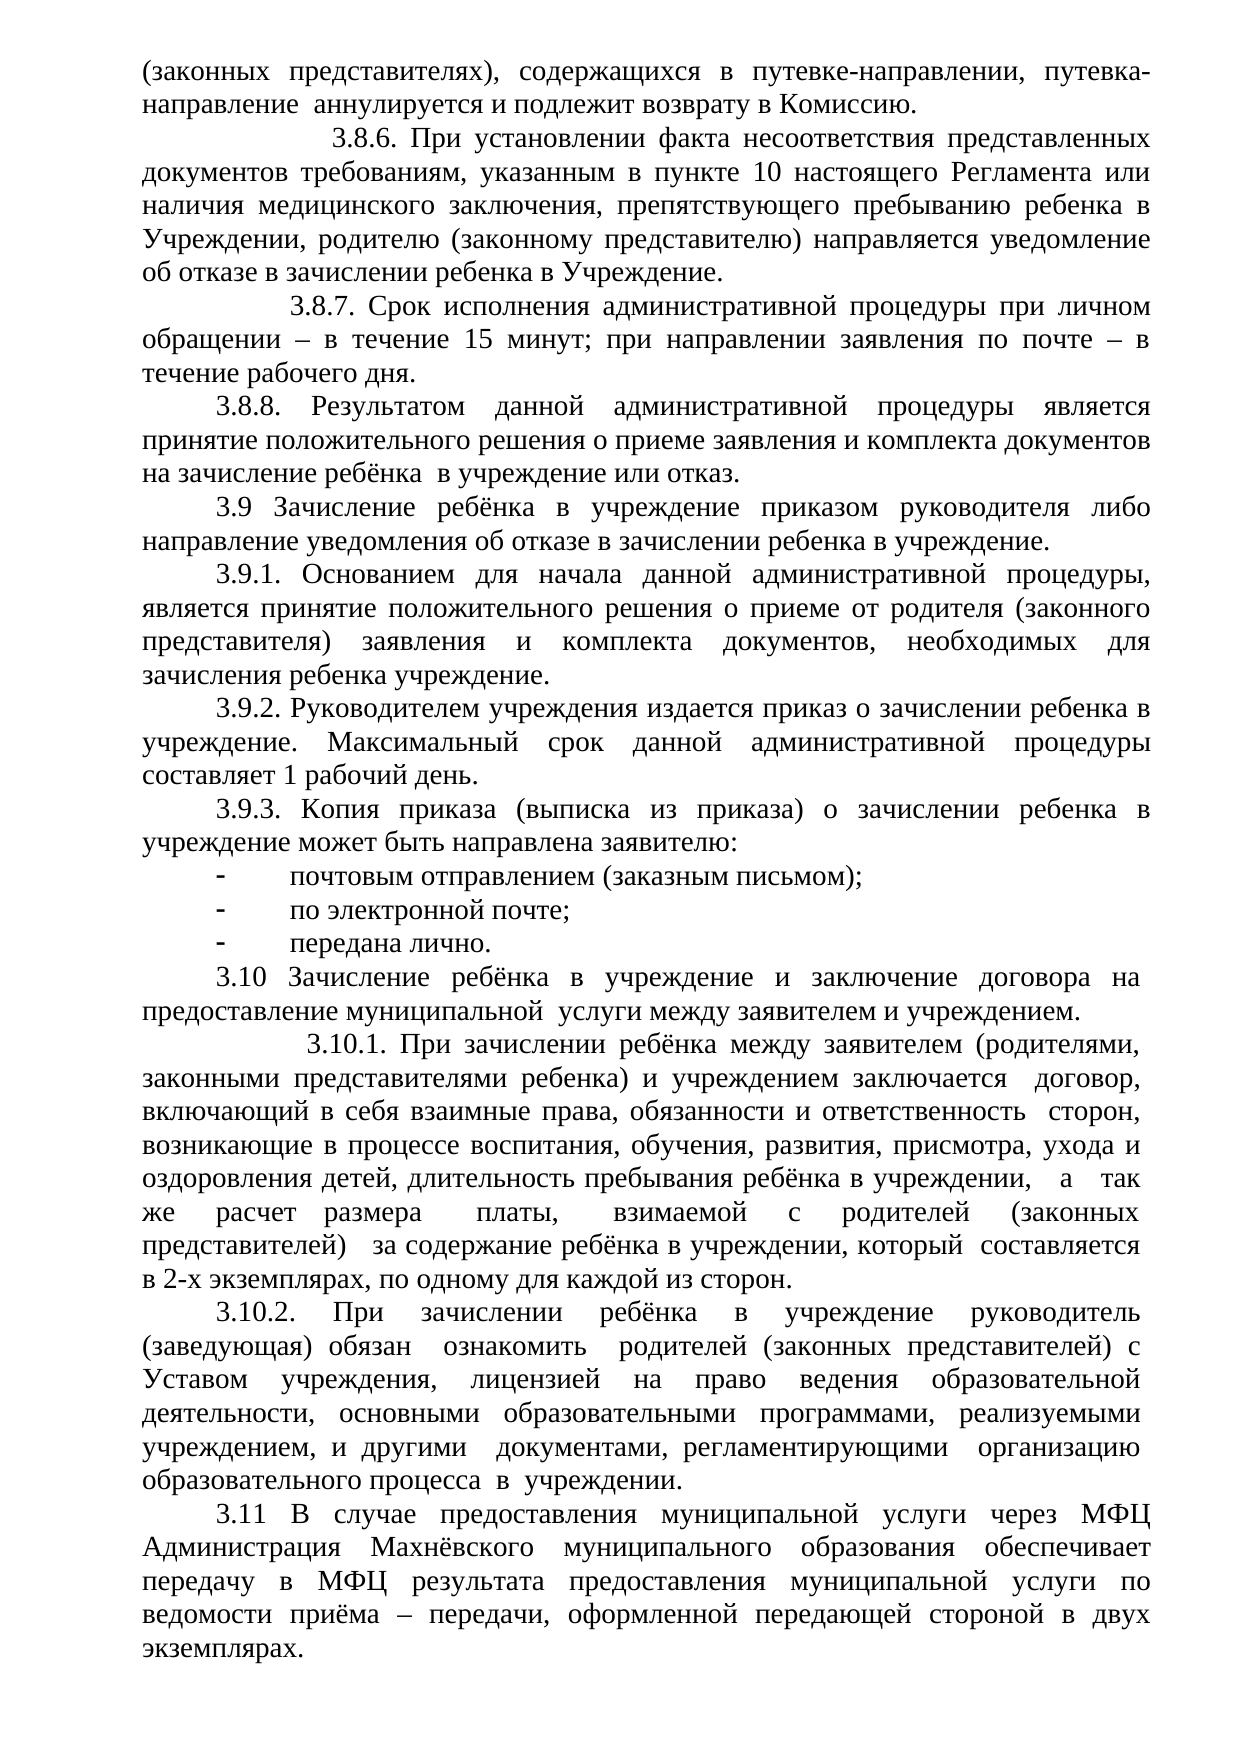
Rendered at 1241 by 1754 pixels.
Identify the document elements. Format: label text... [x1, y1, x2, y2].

text 3.9.1. Основанием для начала данной административной процедуры, является принятие положительного решения о приеме от родителя (законного представителя) заявления и комплекта документов, необходимых для зачисления ребенка учреждение. [142, 556, 1152, 690]
text 3.10.1. При зачислении ребёнка между заявителем (родителями, законными представителями ребенка) и учреждением заключается договор, включающий в себя взаимные права, обязанности и ответственность сторон, возникающие в процессе воспитания, обучения, развития, присмотра, ухода и оздоровления детей, длительность пребывания ребёнка в учреждении, а так же расчет размера платы, взимаемой с родителей (законных представителей) за содержание ребёнка в учреждении, который составляется в 2-х экземплярах, по одному для каждой из сторон. [142, 1026, 1141, 1294]
text 3.10.2. При зачислении ребёнка в учреждение руководитель (заведующая) обязан ознакомить родителей (законных представителей) с Уставом учреждения, лицензией на право ведения образовательной деятельности, основными образовательными программами, реализуемыми учреждением, и другими документами, регламентирующими организацию образовательного процесса в учреждении. [142, 1294, 1141, 1496]
text 3.9.2. Руководителем учреждения издается приказ о зачислении ребенка в учреждение. Максимальный срок данной административной процедуры составляет 1 рабочий день. [142, 690, 1152, 791]
text 3.10 Зачисление ребёнка в учреждение и заключение договора на предоставление муниципальной услуги между заявителем и учреждением. [142, 959, 1141, 1026]
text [142, 53, 1152, 120]
text 3.9.3. Копия приказа (выписка из приказа) о зачислении ребенка в учреждение может быть направлена заявителю: [142, 791, 1152, 858]
text 3.8.8. Результатом данной административной процедуры является принятие положительного решения о приеме заявления и комплекта документов на зачисление ребёнка в учреждение или отказ. [142, 388, 1152, 489]
list по электронной почте; [142, 892, 1152, 925]
text 3.9 Зачисление ребёнка в учреждение приказом руководителя либо направление уведомления об отказе в зачислении ребенка в учреждение. [142, 489, 1152, 556]
text 3.8.7. Срок исполнения административной процедуры при личном обращении – в течение 15 минут; при направлении заявления по почте – в течение рабочего дня. [142, 288, 1152, 388]
text 3.8.6. При установлении факта несоответствия представленных документов требованиям, указанным в пункте 10 настоящего Регламента или наличия медицинского заключения, препятствующего пребыванию ребенка в Учреждении, родителю (законному представителю) направляется уведомление об отказе в зачислении ребенка в Учреждение. [142, 120, 1152, 288]
text 3.11 В случае предоставления муниципальной услуги через МФЦ Администрация Махнёвского муниципального образования обеспечивает передачу в МФЦ результата предоставления муниципальной услуги по ведомости приёма – передачи, оформленной передающей стороной в двух экземплярах. [142, 1496, 1152, 1663]
list передана лично. [142, 925, 1152, 959]
list почтовым отправлением (заказным письмом); [142, 858, 1152, 892]
